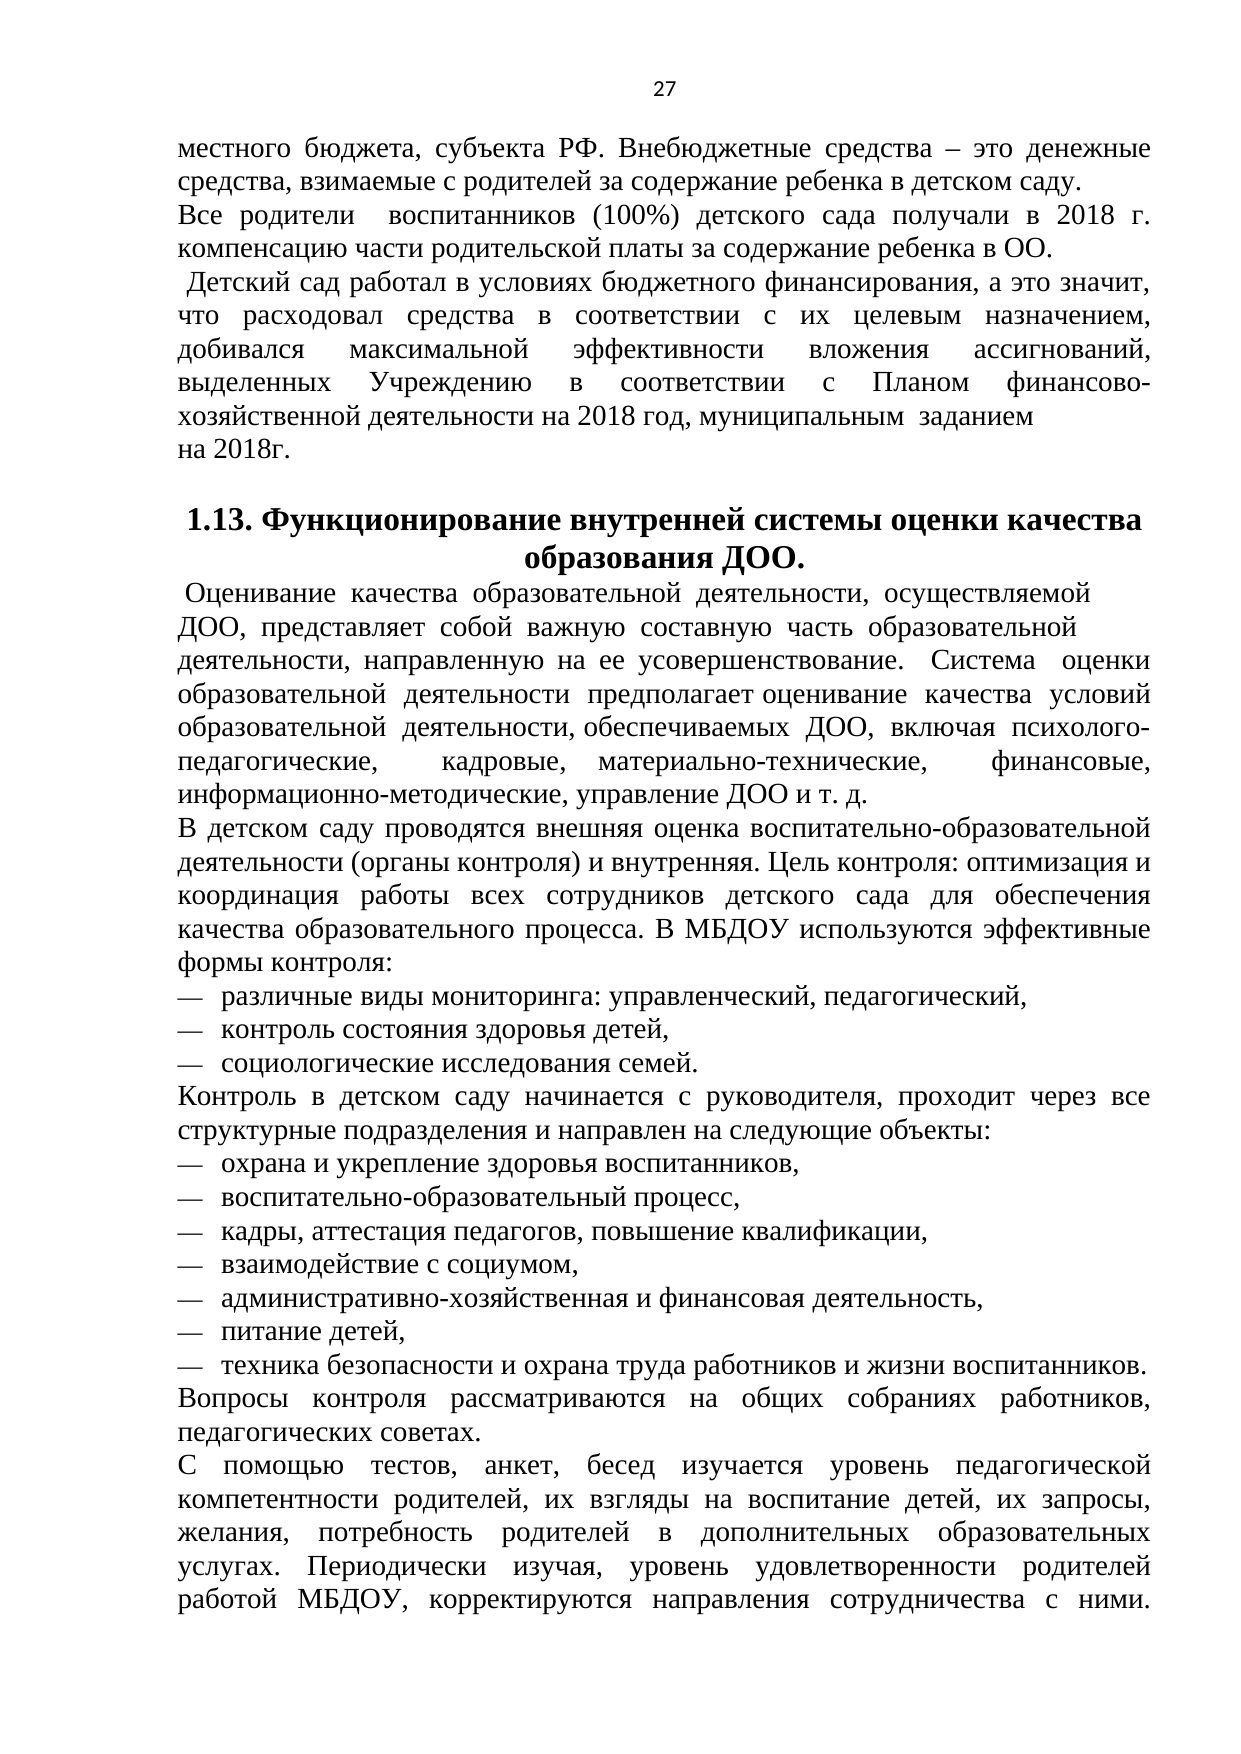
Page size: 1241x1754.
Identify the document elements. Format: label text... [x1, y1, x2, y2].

text Детский сад работал в условиях бюджетного финансирования, а это значит, что расходовал средства в соответствии с их целевым назначением, добивался максимальной эффективности вложения ассигнований, выделенных Учреждению в соответствии с Планом финансово-хозяйственной деятельности на 2018 год, муниципальным заданием [177, 264, 1152, 432]
list административно-хозяйственная и финансовая деятельность, [177, 1280, 1152, 1313]
text В детском саду проводятся внешняя оценка воспитательно-образовательной деятельности (органы контроля) и внутренняя. Цель контроля: оптимизация и координация работы всех сотрудников детского сада для обеспечения качества образовательного процесса. В МБДОУ используются эффективные формы контроля: [177, 810, 1152, 978]
list взаимодействие с социумом, [177, 1246, 1152, 1280]
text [177, 1447, 1152, 1615]
text Вопросы контроля рассматриваются на общих собраниях работников, педагогических советах. [177, 1380, 1152, 1447]
list охрана и укрепление здоровья воспитанников, [177, 1146, 1152, 1179]
text на 2018г. [177, 432, 1152, 465]
text Все родители воспитанников (100%) детского сада получали в 2018 г. компенсацию части родительской платы за содержание ребенка в ОО. [177, 197, 1152, 264]
text деятельности, направленную на ее усовершенствование. Система оценки образовательной деятельности предполагает оценивание качества условий образовательной деятельности, обеспечиваемых ДОО, включая психолого-педагогические, кадровые, материально-технические, финансовые, информационно-методические, управление ДОО и т. д. [177, 642, 1152, 810]
list кадры, аттестация педагогов, повышение квалификации, [177, 1213, 1152, 1246]
text Контроль в детском саду начинается с руководителя, проходит через все структурные подразделения и направлен на следующие объекты: [177, 1078, 1152, 1146]
list питание детей, [177, 1313, 1152, 1347]
list контроль состояния здоровья детей, [177, 1011, 1152, 1045]
text Оценивание качества образовательной деятельности, осуществляемой [177, 575, 1152, 609]
list воспитательно-образовательный процесс, [177, 1179, 1152, 1213]
list различные виды мониторинга: управленческий, педагогический, [177, 978, 1152, 1011]
list социологические исследования семей. [177, 1045, 1152, 1078]
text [177, 130, 1152, 197]
list техника безопасности и охрана труда работников и жизни воспитанников. [177, 1347, 1152, 1380]
text ДОО, представляет собой важную составную часть образовательной [177, 609, 1152, 642]
text 1.13. Функционирование внутренней системы оценки качества образования ДОО. [177, 499, 1152, 575]
